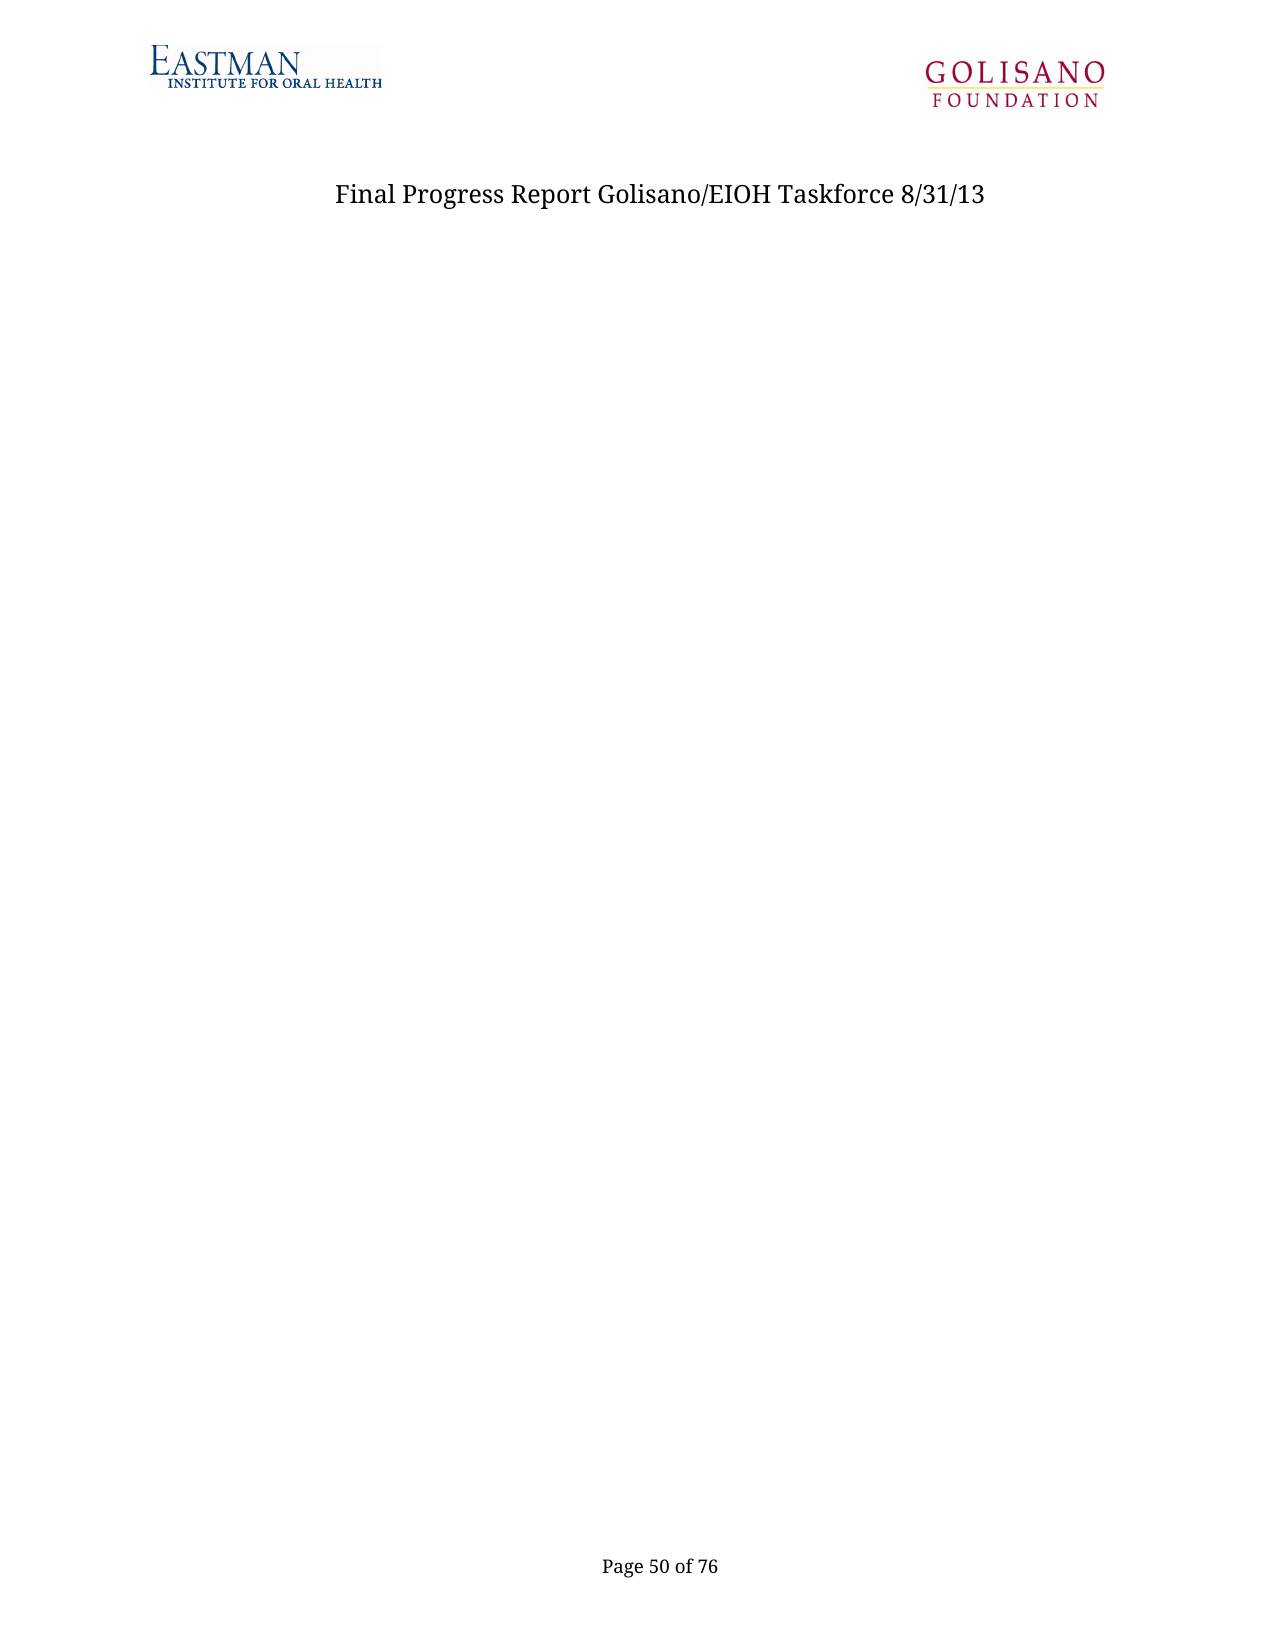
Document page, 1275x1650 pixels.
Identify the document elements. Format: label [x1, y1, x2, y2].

picture [904, 45, 1114, 125]
picture [150, 45, 382, 88]
